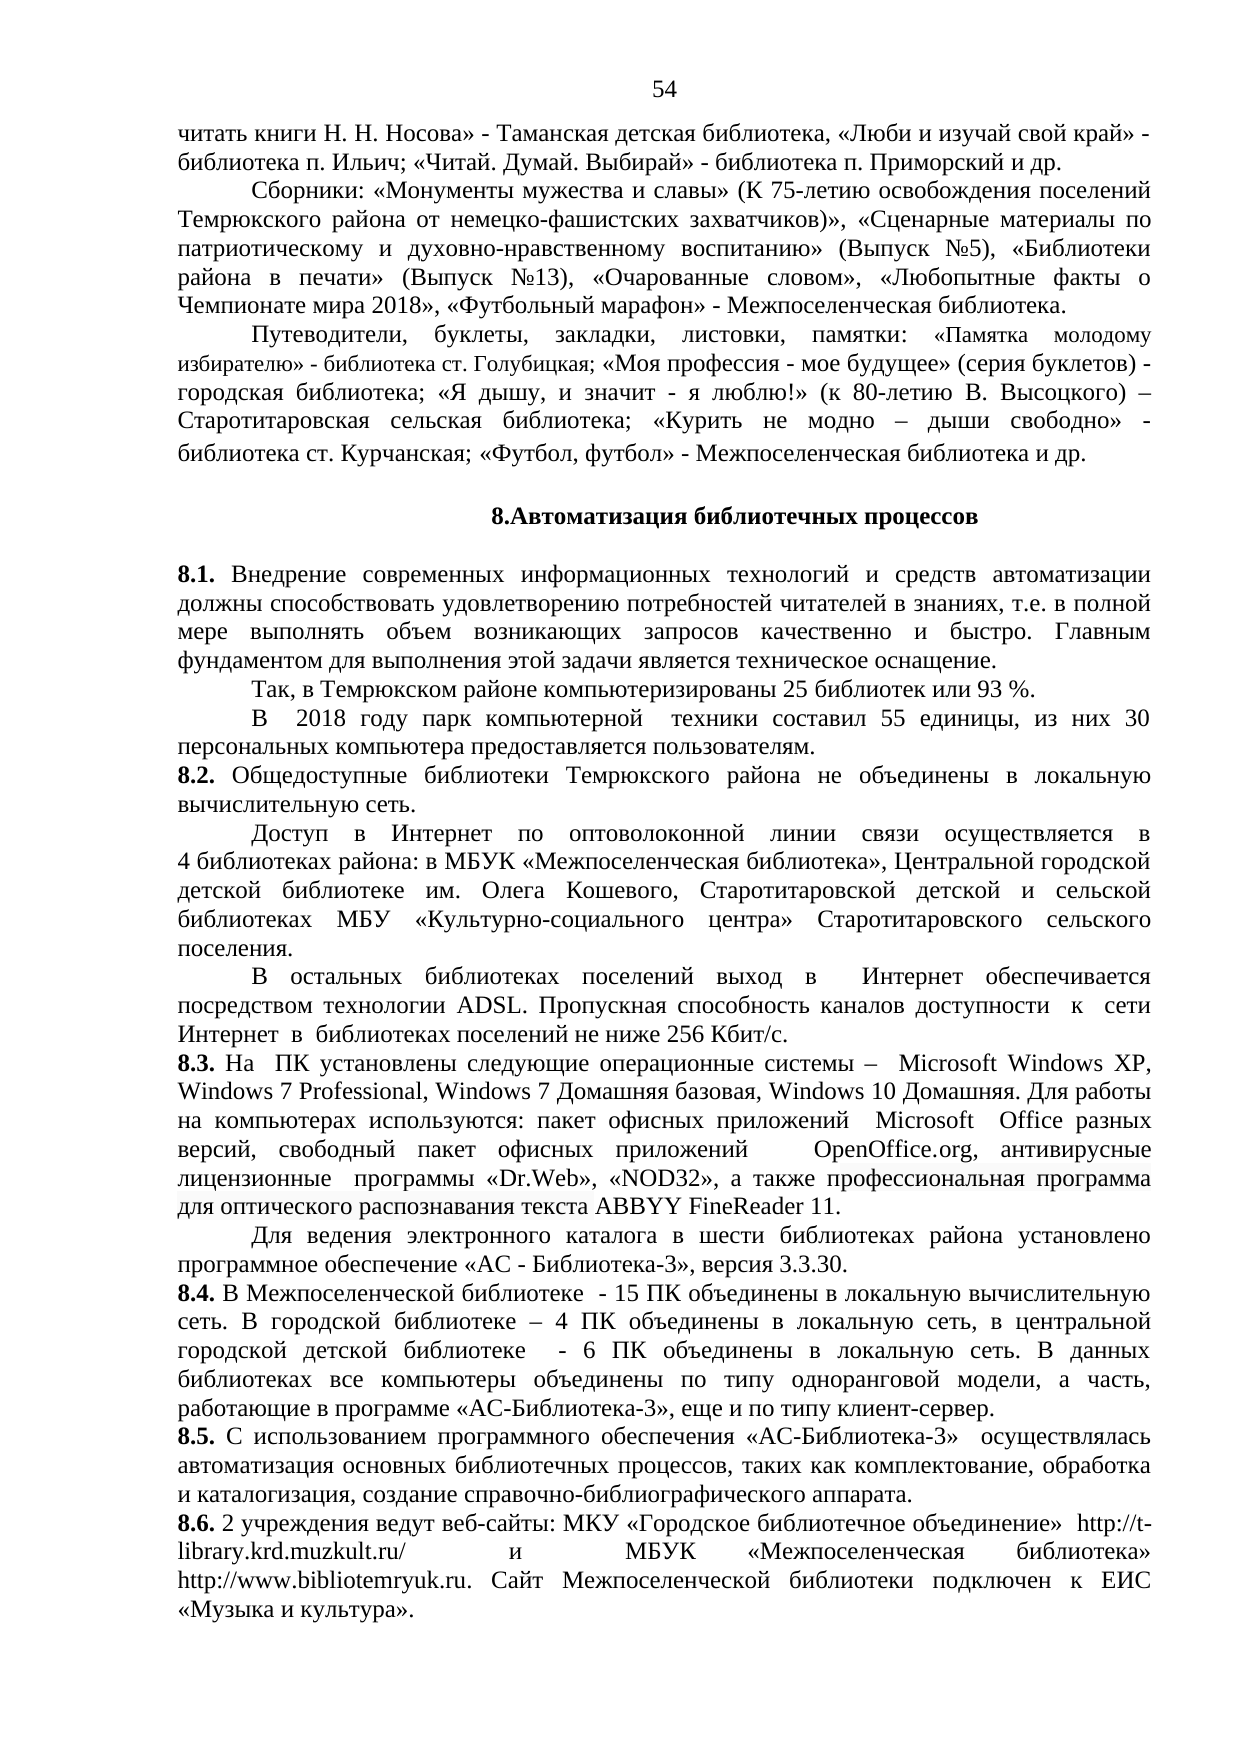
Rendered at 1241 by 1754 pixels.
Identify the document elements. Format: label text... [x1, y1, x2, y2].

text В 2018 году парк компьютерной техники составил 55 единицы, из них 30 персональных компьютера предоставляется пользователям. [177, 703, 1152, 760]
text 8.Автоматизация библиотечных процессов [318, 501, 1152, 530]
text Путеводители, буклеты, закладки, листовки, памятки: «Памятка молодому избирателю» - библиотека ст. Голубицкая; «Моя профессия - мое будущее» (серия буклетов) - городская библиотека; «Я дышу, и значит - я люблю!» (к 80-летию В. Высоцкого) – Старотитаровская сельская библиотека; «Курить не модно – дыши свободно» - библиотека ст. Курчанская; «Футбол, футбол» - Межпоселенческая библиотека и др. [177, 319, 1152, 468]
text Доступ в Интернет по оптоволоконной линии связи осуществляется в 4 библиотеках района: в МБУК «Межпоселенческая библиотека», Центральной городской детской библиотеке им. Олега Кошевого, Старотитаровской детской и сельской библиотеках МБУ «Культурно-социального центра» Старотитаровского сельского поселения. [177, 818, 1152, 961]
text 8.1. Внедрение современных информационных технологий и средств автоматизации должны способствовать удовлетворению потребностей читателей в знаниях, т.е. в полной мере выполнять объем возникающих запросов качественно и быстро. Главным фундаментом для выполнения этой задачи является техническое оснащение. [177, 559, 1152, 674]
text 8.4. В Межпоселенческой библиотеке - 15 ПК объединены в локальную вычислительную сеть. В городской библиотеке – 4 ПК объединены в локальную сеть, в центральной городской детской библиотеке - 6 ПК объединены в локальную сеть. В данных библиотеках все компьютеры объединены по типу одноранговой модели, а часть, работающие в программе «АС-Библиотека-3», еще и по типу клиент-сервер. [177, 1278, 1152, 1421]
text 8.3. На ПК установлены следующие операционные системы – Microsoft Windows XP, Windows 7 Professional, Windows 7 Домашняя базовая, Windows 10 Домашняя. Для работы на компьютерах используются: пакет офисных приложений Microsoft Office разных версий, свободный пакет офисных приложений OpenOffice.org, антивирусные лицензионные программы «Dr.Web», «NOD32», а также профессиональная программа для оптического распознавания текста ABBYY FineReader 11. [177, 1048, 1152, 1220]
text Для ведения электронного каталога в шести библиотеках района установлено программное обеспечение «АС - Библиотека-3», версия 3.3.30. [177, 1220, 1152, 1278]
text Так, в Темрюкском районе компьютеризированы 25 библиотек или 93 %. [177, 674, 1152, 703]
text Сборники: «Монументы мужества и славы» (К 75-летию освобождения поселений Темрюкского района от немецко-фашистских захватчиков)», «Сценарные материалы по патриотическому и духовно-нравственному воспитанию» (Выпуск №5), «Библиотеки района в печати» (Выпуск №13), «Очарованные словом», «Любопытные факты о Чемпионате мира 2018», «Футбольный марафон» - Межпоселенческая библиотека. [177, 176, 1152, 319]
text 8.6. 2 учреждения ведут веб-сайты: МКУ «Городское библиотечное объединение» http://t-library.krd.muzkult.ru/ и МБУК «Межпоселенческая библиотека» http://www.bibliotemryuk.ru. Сайт Межпоселенческой библиотеки подключен к ЕИС «Музыка и культура». [177, 1508, 1152, 1623]
text В остальных библиотеках поселений выход в Интернет обеспечивается посредством технологии ADSL. Пропускная способность каналов доступности к сети Интернет в библиотеках поселений не ниже 256 Кбит/с. [177, 961, 1152, 1048]
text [177, 118, 1152, 176]
text 8.2. Общедоступные библиотеки Темрюкского района не объединены в локальную вычислительную сеть. [177, 760, 1152, 818]
text 8.5. С использованием программного обеспечения «АС-Библиотека-3» осуществлялась автоматизация основных библиотечных процессов, таких как комплектование, обработка и каталогизация, создание справочно-библиографического аппарата. [177, 1421, 1152, 1508]
